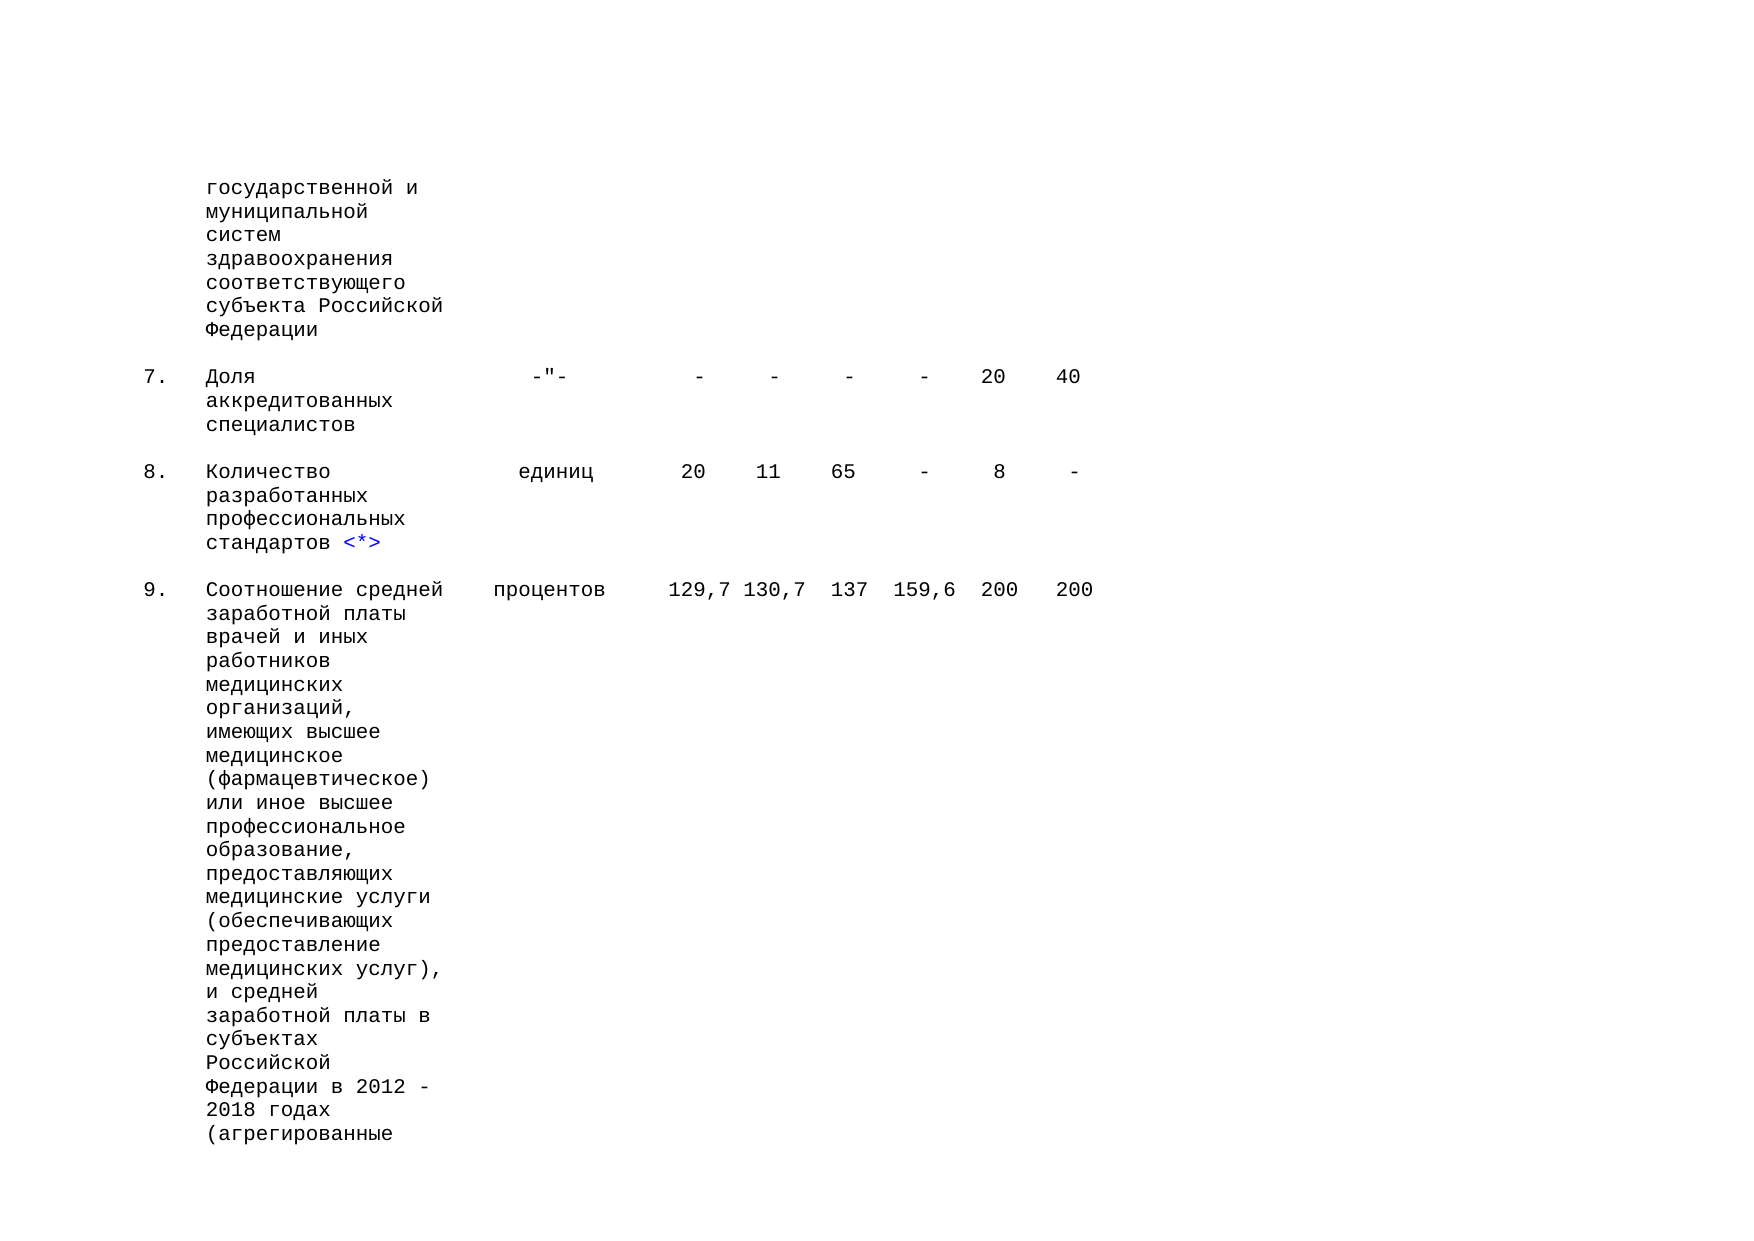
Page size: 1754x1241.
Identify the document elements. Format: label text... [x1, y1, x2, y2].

text или иное высшее [118, 792, 1636, 816]
text Федерации в 2012 - [118, 1076, 1636, 1099]
text заработной платы [118, 603, 1636, 626]
text предоставляющих [118, 863, 1636, 887]
text соответствующего [118, 272, 1636, 295]
text (агрегированные [118, 1123, 1636, 1147]
text Российской [118, 1052, 1636, 1076]
text стандартов <*> [118, 532, 1636, 556]
text организаций, [118, 697, 1636, 721]
text медицинское [118, 745, 1636, 768]
text 9. Соотношение средней процентов 129,7 130,7 137 159,6 200 200 [118, 579, 1636, 603]
text Федерации [118, 319, 1636, 343]
text заработной платы в [118, 1005, 1636, 1028]
text и средней [118, 981, 1636, 1005]
text медицинских [118, 674, 1636, 697]
text аккредитованных [118, 390, 1636, 414]
text субъектах [118, 1028, 1636, 1052]
text медицинских услуг), [118, 957, 1636, 981]
text субъекта Российской [118, 295, 1636, 319]
text 2018 годах [118, 1099, 1636, 1123]
text здравоохранения [118, 248, 1636, 272]
text работников [118, 650, 1636, 674]
text разработанных [118, 484, 1636, 508]
text муниципальной [118, 201, 1636, 224]
text образование, [118, 839, 1636, 863]
text профессиональных [118, 508, 1636, 532]
text (обеспечивающих [118, 910, 1636, 934]
text врачей и иных [118, 626, 1636, 650]
text специалистов [118, 414, 1636, 437]
text (фармацевтическое) [118, 768, 1636, 792]
text 8. Количество единиц 20 11 65 - 8 - [118, 461, 1636, 484]
text имеющих высшее [118, 721, 1636, 745]
text предоставление [118, 934, 1636, 957]
text профессиональное [118, 816, 1636, 839]
text медицинские услуги [118, 887, 1636, 910]
text 7. Доля -"- - - - - 20 40 [118, 366, 1636, 390]
text систем [118, 224, 1636, 248]
text государственной и [118, 177, 1636, 201]
